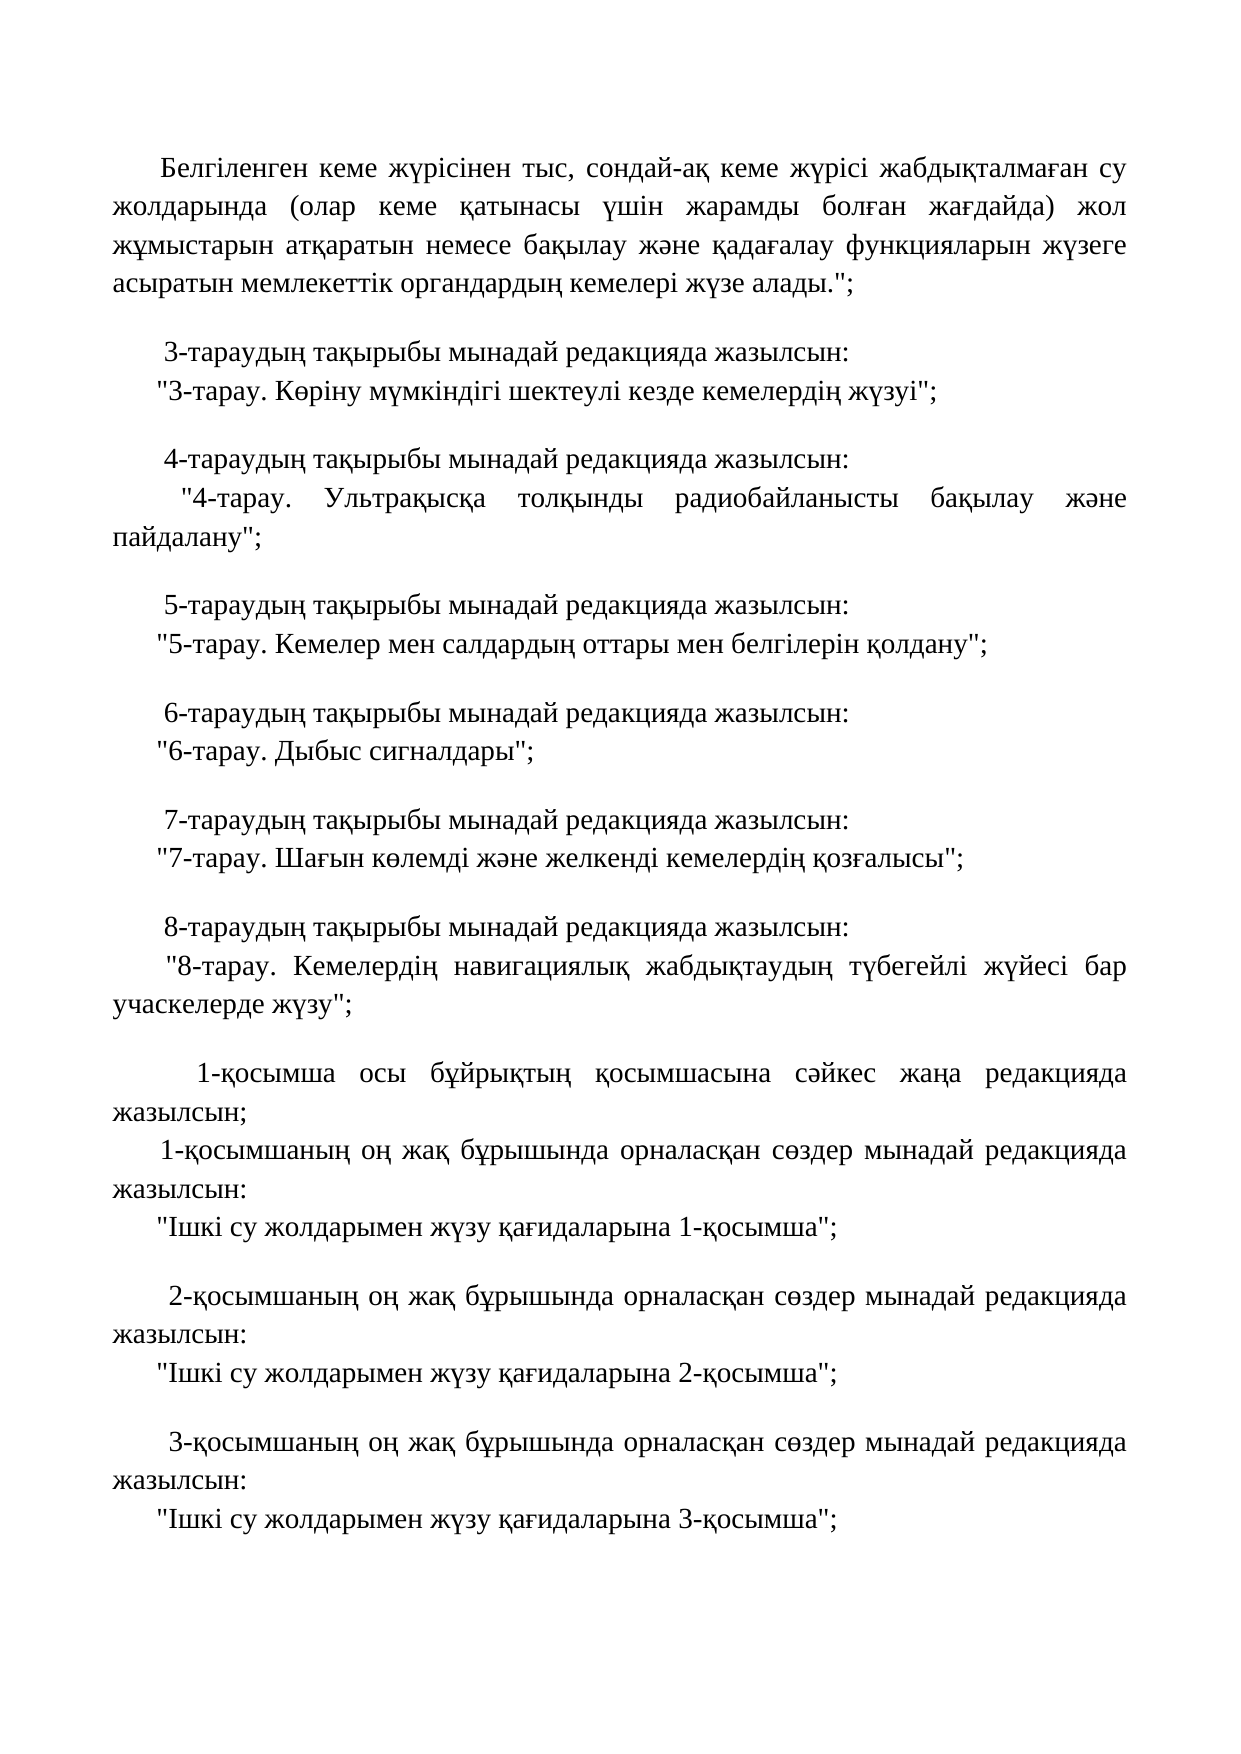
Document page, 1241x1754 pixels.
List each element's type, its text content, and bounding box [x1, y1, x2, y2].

text "7-тарау. Шағын көлемді және желкенді кемелердің қозғалысы"; [112, 841, 1128, 874]
text 6-тараудың тақырыбы мынадай редакцияда жазылсын: [112, 695, 1128, 728]
text "6-тарау. Дыбыс сигналдары"; [112, 733, 1128, 767]
text 7-тараудың тақырыбы мынадай редакцияда жазылсын: [112, 802, 1128, 836]
text 4-тараудың тақырыбы мынадай редакцияда жазылсын: [112, 442, 1128, 475]
text 3-тараудың тақырыбы мынадай редакцияда жазылсын: [112, 334, 1128, 368]
text 1-қосымша осы бұйрықтың қосымшасына сәйкес жаңа редакцияда жазылсын; [112, 1055, 1128, 1127]
text Белгіленген кеме жүрісінен тыс, сондай-ақ кеме жүрісі жабдықталмаған су жолдарында (олар кеме қатынасы үшін жарамды болған жағдайда) жол жұмыстарын атқаратын немесе бақылау және қадағалау функцияларын жүзеге асыратын мемлекеттік органдардың кемелері жүзе алады."; [112, 150, 1128, 299]
text "8-тарау. Кемелердің навигациялық жабдықтаудың түбегейлі жүйесі бар учаскелерде жүзу"; [112, 948, 1128, 1020]
text "Ішкі су жолдарымен жүзу қағидаларына 3-қосымша"; [112, 1501, 1128, 1534]
text 5-тараудың тақырыбы мынадай редакцияда жазылсын: [112, 587, 1128, 621]
text "4-тарау. Ультрақысқа толқынды радиобайланысты бақылау және пайдалану"; [112, 480, 1128, 552]
text "Ішкі су жолдарымен жүзу қағидаларына 1-қосымша"; [112, 1209, 1128, 1243]
text 3-қосымшаның оң жақ бұрышында орналасқан сөздер мынадай редакцияда жазылсын: [112, 1424, 1128, 1496]
text 8-тараудың тақырыбы мынадай редакцияда жазылсын: [112, 909, 1128, 943]
text "5-тарау. Кемелер мен салдардың оттары мен белгілерін қолдану"; [112, 626, 1128, 659]
text "3-тарау. Көріну мүмкіндігі шектеулі кезде кемелердің жүзуі"; [112, 373, 1128, 406]
text 1-қосымшаның оң жақ бұрышында орналасқан сөздер мынадай редакцияда жазылсын: [112, 1132, 1128, 1204]
text "Ішкі су жолдарымен жүзу қағидаларына 2-қосымша"; [112, 1355, 1128, 1389]
text 2-қосымшаның оң жақ бұрышында орналасқан сөздер мынадай редакцияда жазылсын: [112, 1278, 1128, 1350]
